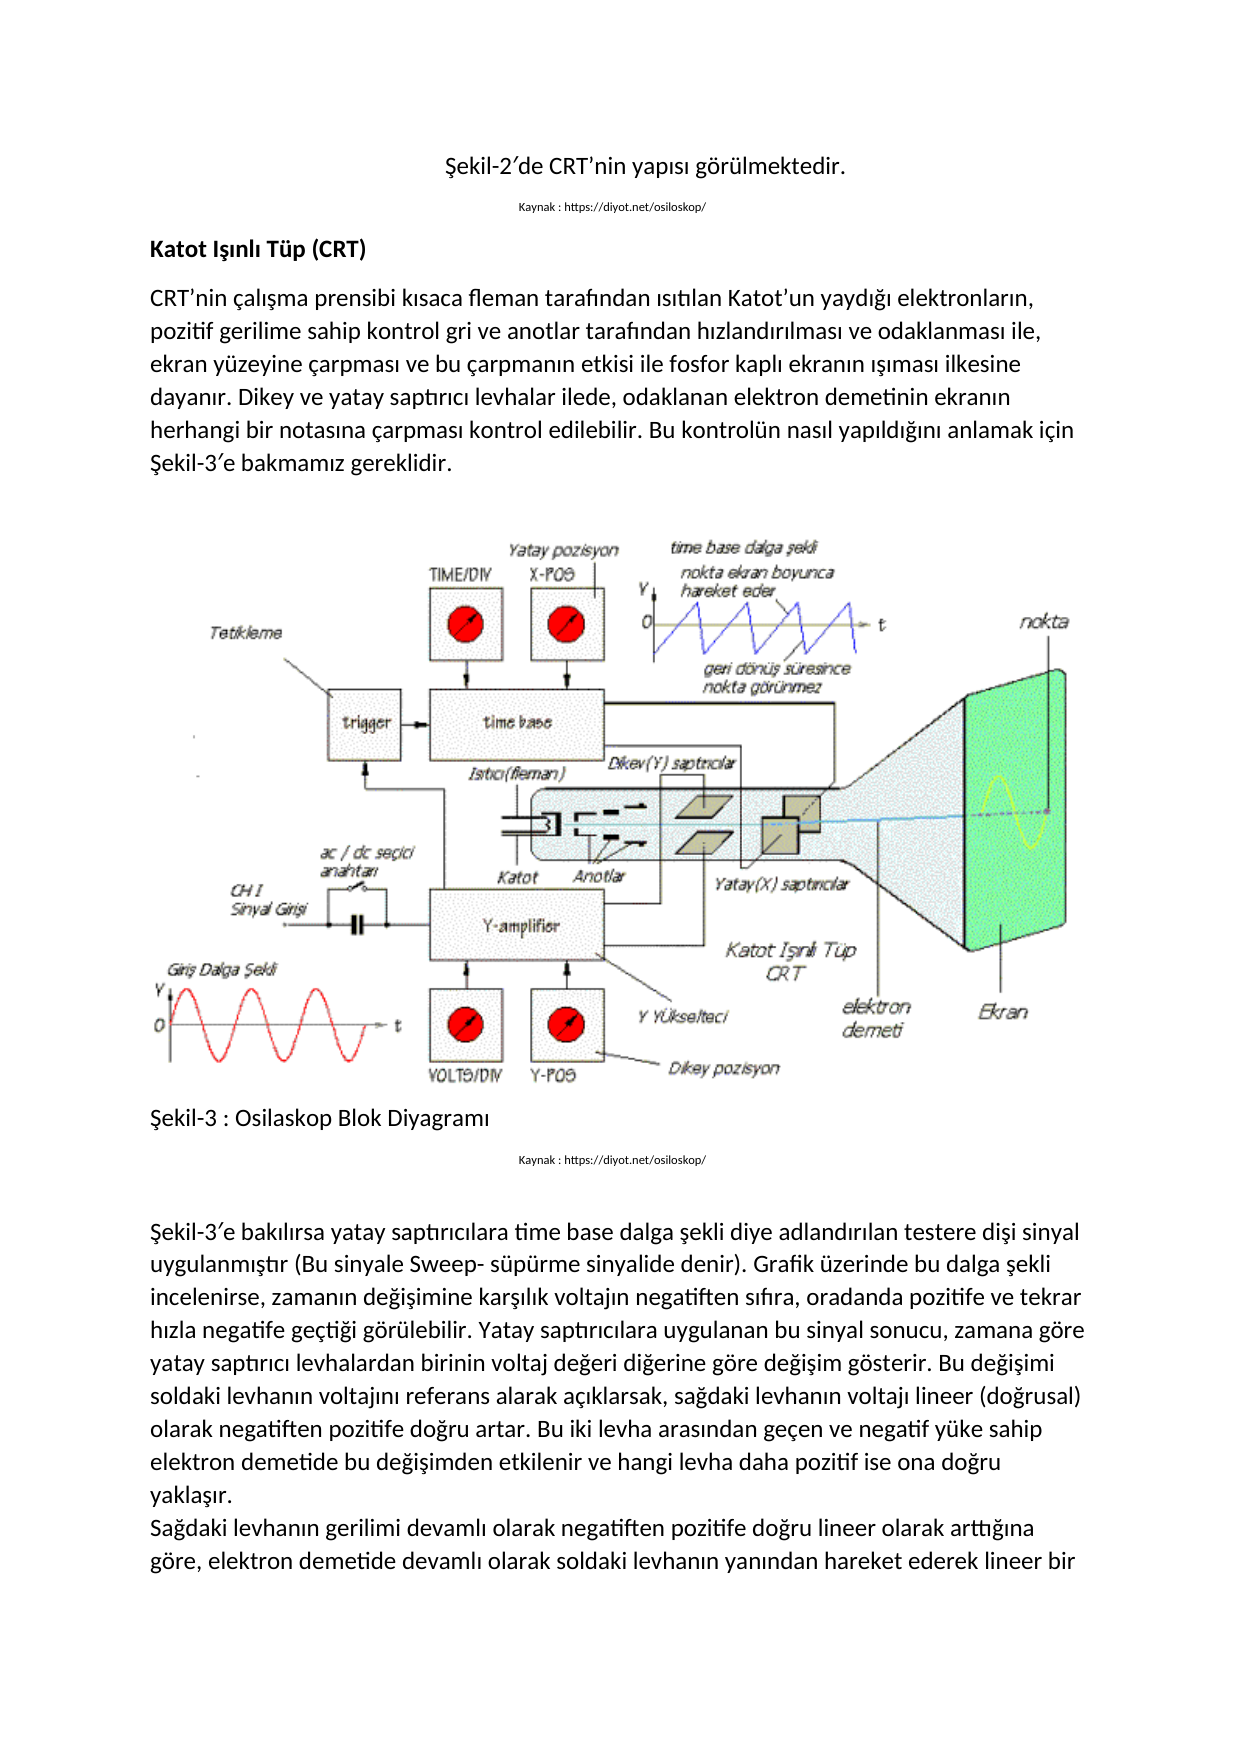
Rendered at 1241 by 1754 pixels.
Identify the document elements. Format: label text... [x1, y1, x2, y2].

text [150, 1185, 1090, 1575]
text Şekil-2′de CRT’nin yapısı görülmektedir. [371, 150, 1090, 181]
picture [150, 526, 1089, 1094]
text Kaynak : https://diyot.net/osiloskop/ [445, 199, 1090, 215]
text Kaynak : https://diyot.net/osiloskop/ [445, 1152, 1090, 1167]
text CRT’nin çalışma prensibi kısaca fleman tarafından ısıtılan Katot’un yaydığı elektronların, pozitif gerilime sahip kontrol gri ve anotlar tarafından hızlandırılması ve odaklanması ile, ekran yüzeyine çarpması ve bu çarpmanın etkisi ile fosfor kaplı ekranın ışıması ilkesine dayanır. Dikey ve yatay saptırıcı levhalar ilede, odaklanan elektron demetinin ekranın herhangi bir notasına çarpması kontrol edilebilir. Bu kontrolün nasıl yapıldığını anlamak için Şekil-3′e bakmamız gereklidir. [150, 282, 1090, 477]
text Katot Işınlı Tüp (CRT) [150, 233, 1090, 263]
